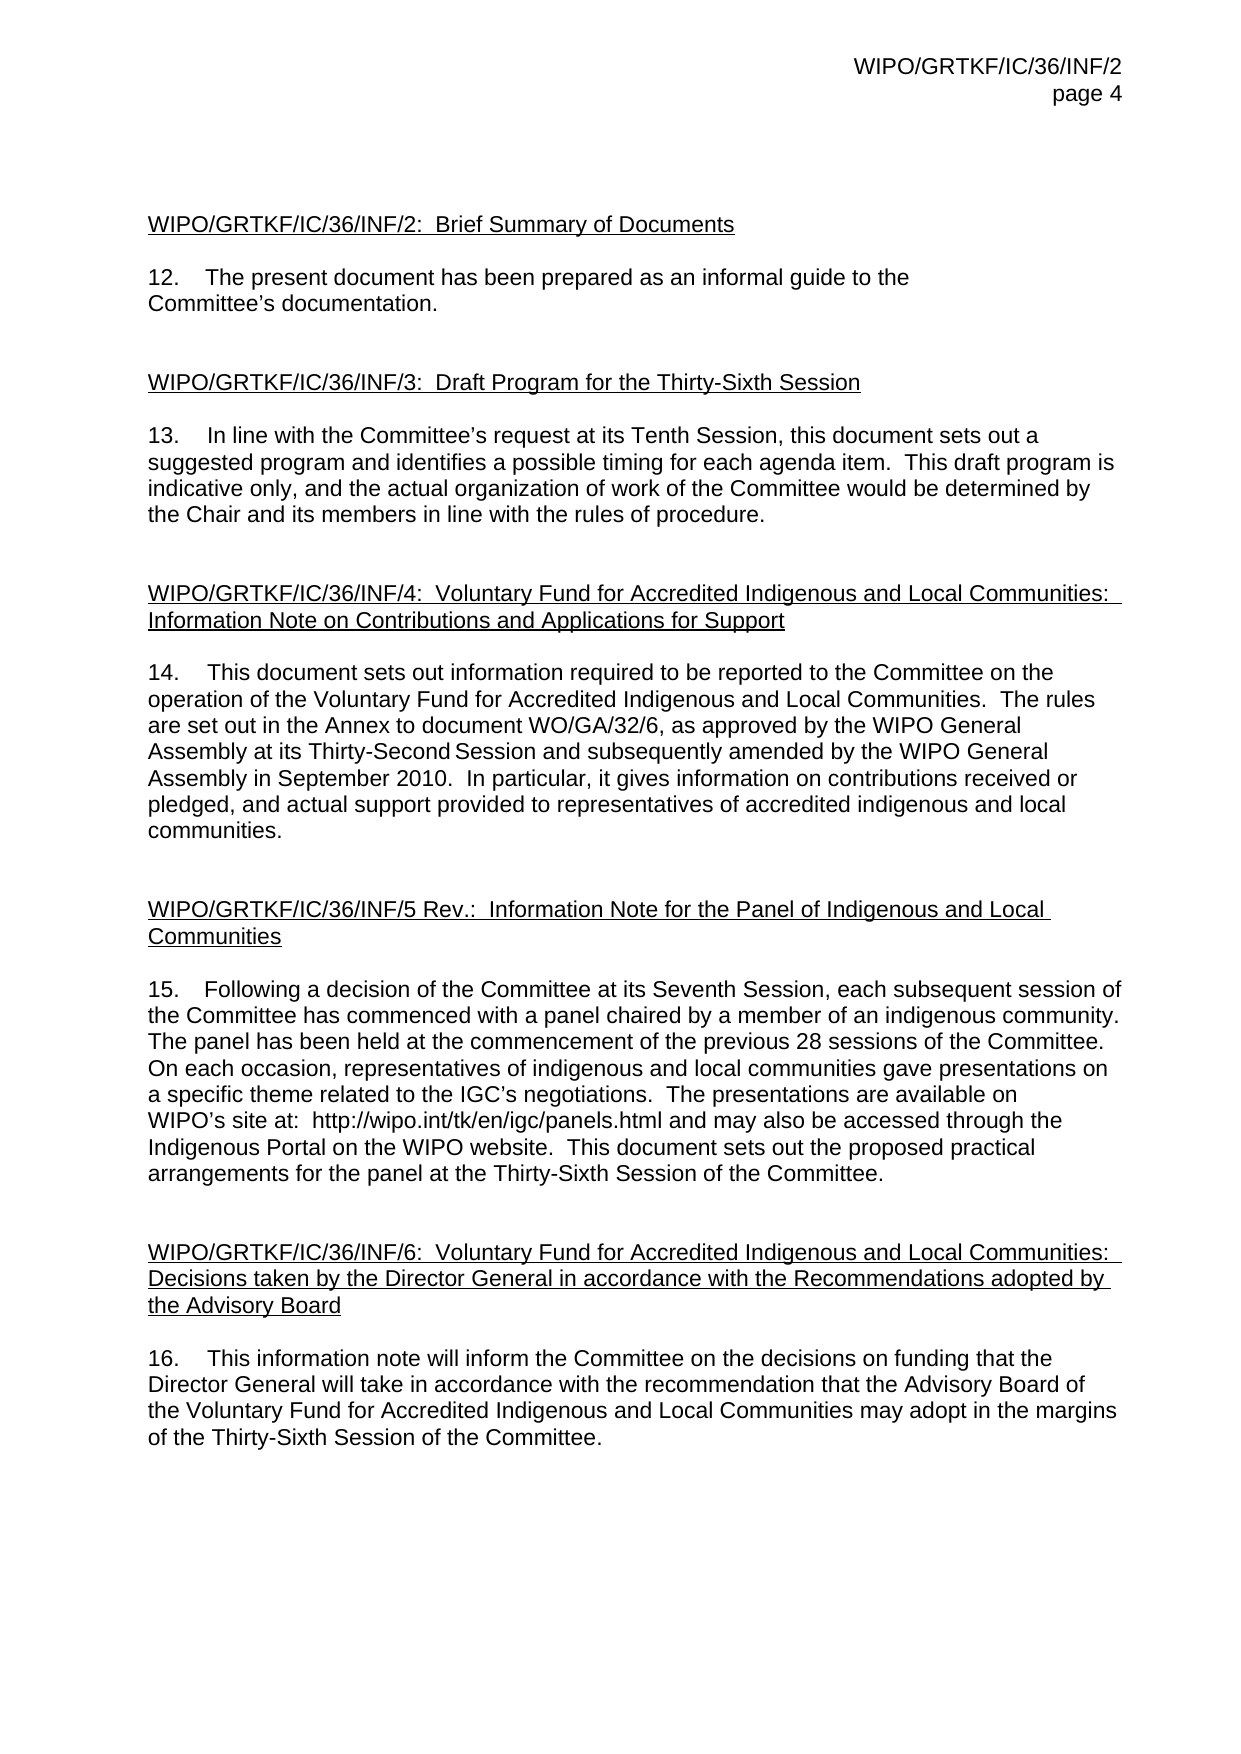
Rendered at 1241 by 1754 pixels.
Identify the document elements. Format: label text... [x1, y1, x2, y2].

text In line with the Committee’s request at its Tenth Session, this document sets out a suggested program and identifies a possible timing for each agenda item. This draft program is indicative only and the actual organization of work of the Committee would be determined by the Chair and its members in line with the rules of procedure. [148, 422, 1122, 527]
text WIPO/GRTKF/IC/36/INF/5 Rev.: Information Note for the Panel of Indigenous and Local Communities [148, 896, 1122, 949]
text WIPO/GRTKF/IC/36/INF/6: Voluntary Fund for Accredited Indigenous and Local Communities: Decisions taken by the Director General in accordance with the Recommendations adopted by the Advisory Board [148, 1263, 1122, 1318]
text Following a decision of the Committee at its Seventh Session, each subsequent session of the Committee has commenced with a panel chaired by a member of an indigenous community. The panel has been held at the commencement of the previous 28 sessions of the Committee. On each occasion representatives of indigenous and local communities gave presentations on a specific theme related to the IGC’s negotiations. The presentations are available on WIPO’s site at: http://wipo.int/tk/en/igc/panels.html and may also be accessed through the Indigenous Portal on the WIPO website. This document sets out the proposed practical arrangements for the panel at the Thirty-Sixth Session of the Committee. [148, 976, 1122, 1186]
text The present document has been prepared as an informal guide to the Committee’s documentation. [148, 264, 1122, 317]
text WIPO/GRTKF/IC/36/INF/4: Voluntary Fund for Accredited Indigenous and Local Communities: Information Note on Contributions and Applications for Support [148, 604, 1122, 633]
text WIPO/GRTKF/IC/36/INF/2: Brief Summary of [148, 211, 1122, 238]
text WIPO/GRTKF/IC/36/INF/4: Voluntary Fund for Accredited Indigenous and Local Communities: Information Note on Contributions and Applications for Support [148, 580, 1122, 603]
text This document sets out information required to be reported to the Committee on the operation of the Voluntary Fund for Accredited Indigenous and Local Communities. The rules are set out in the Annex to document WO/GA/32/6 as approved by the WIPO General Assembly at its Thirty-Second Session and subsequently amended by the WIPO General Assembly in September 2010. In particular it gives information on contributions received or pledged and actual support provided to representatives of accredited indigenous and local communities. [148, 659, 1122, 844]
text WIPO/GRTKF/IC/36/INF/6: Voluntary Fund for Accredited Indigenous and Local Communities: Decisions taken by the Director General in accordance with the Recommendations adopted by the Advisory Board [148, 1239, 1122, 1262]
text This information note will inform the Committee on the deisions on funding that the Diretor General will take in aordane with the reommendation that the Advisory Board of the Voluntary Fund for Aredited Indigenous and Loal Communities may adopt in the margins of the Thirty-Sixth Session of the Committee. [148, 1344, 1122, 1450]
text WIPO/GRTKF/IC/36/INF/3: Draft Program for the Thirty-Sixth Session [148, 369, 1122, 396]
